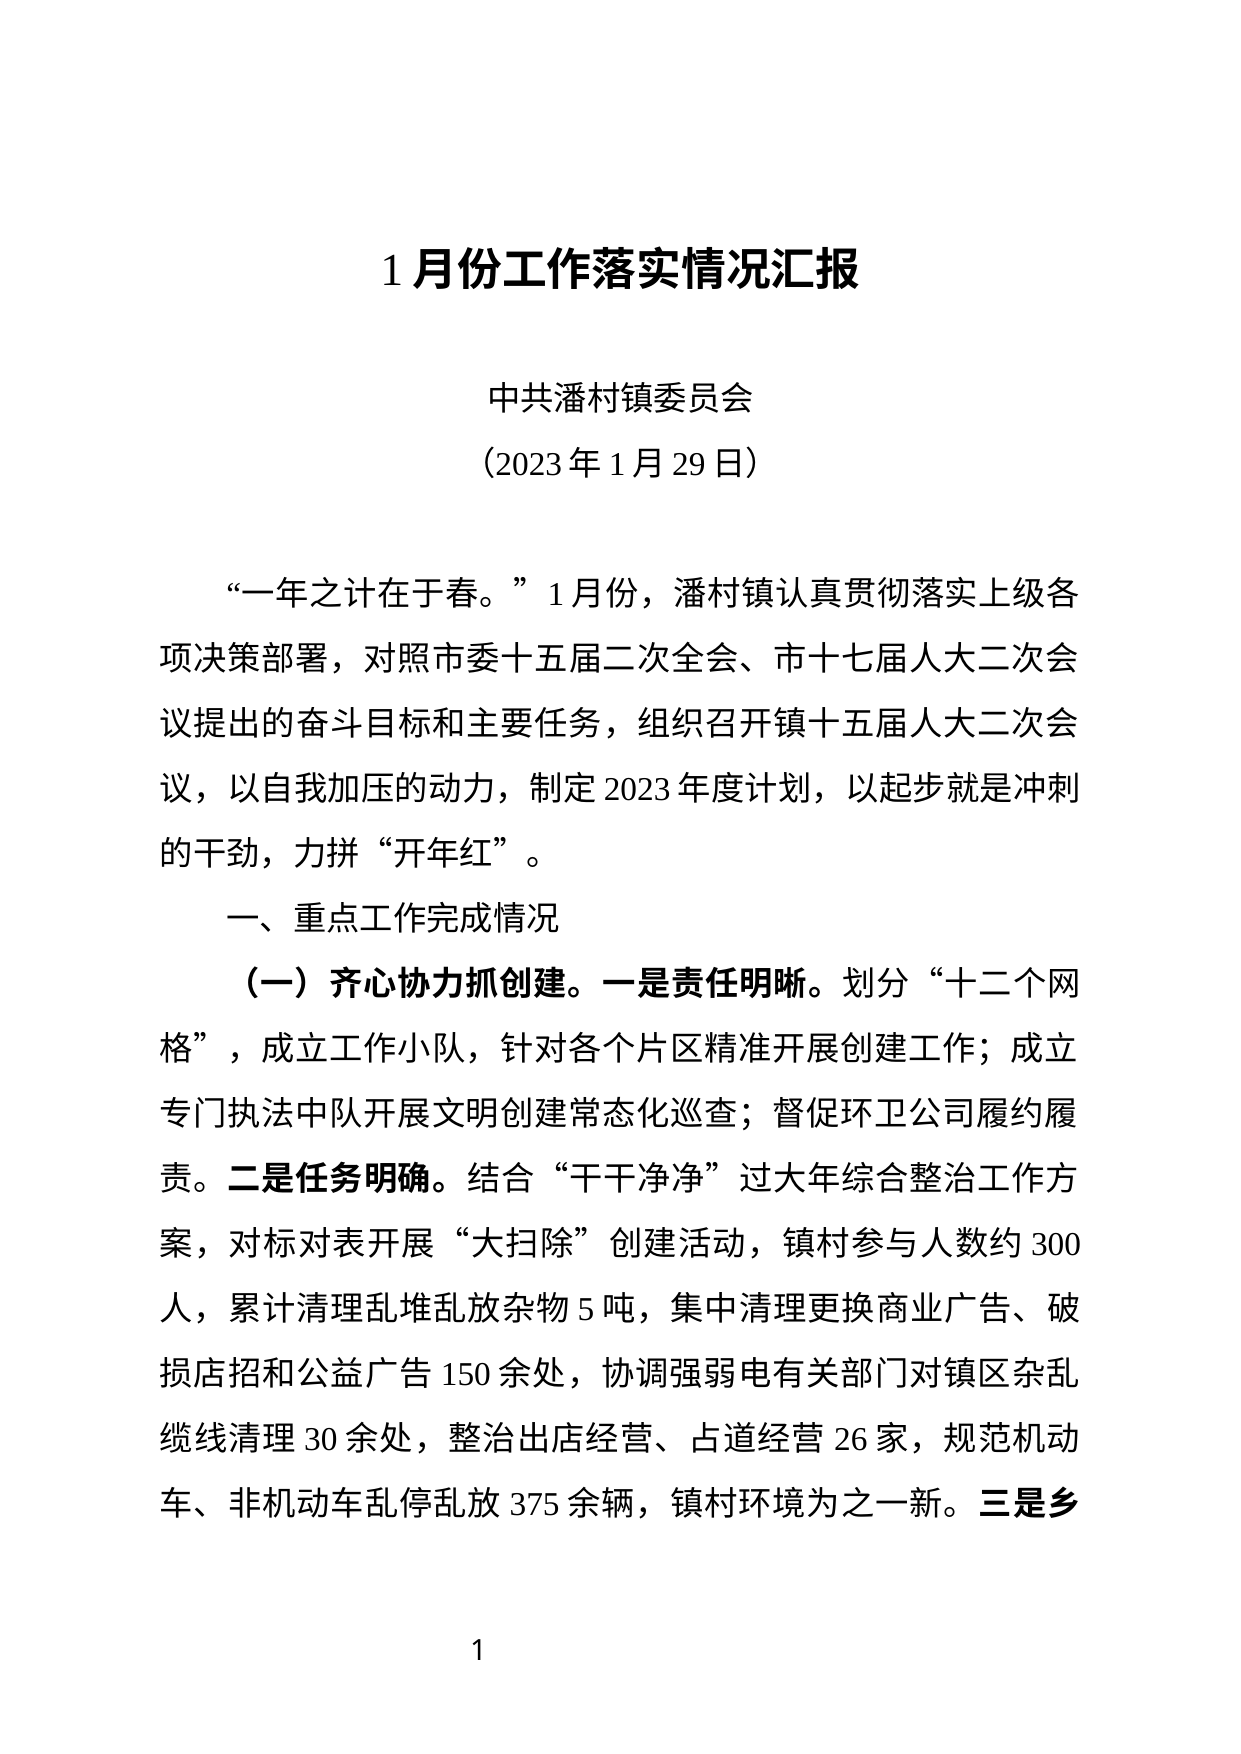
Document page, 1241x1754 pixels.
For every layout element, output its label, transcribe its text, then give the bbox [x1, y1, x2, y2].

text “一年之计在于春。”1月份，潘村镇认真贯彻落实上级各项决策部署，对照市委十五届二次全会、市十七届人大二次会议提出的奋斗目标和主要任务，组织召开镇十五届人大二次会议，以自我加压的动力，制定2023年度计划，以起步就是冲刺的干劲，力拼“开年红”。 [159, 558, 1081, 883]
text 中共潘村镇委员会 [159, 363, 1081, 428]
text 1月份工作落实情况汇报 [159, 233, 1081, 298]
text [159, 948, 1081, 1533]
text （2023年1月29日） [159, 428, 1081, 493]
list 一、重点工作完成情况 [159, 883, 1081, 948]
